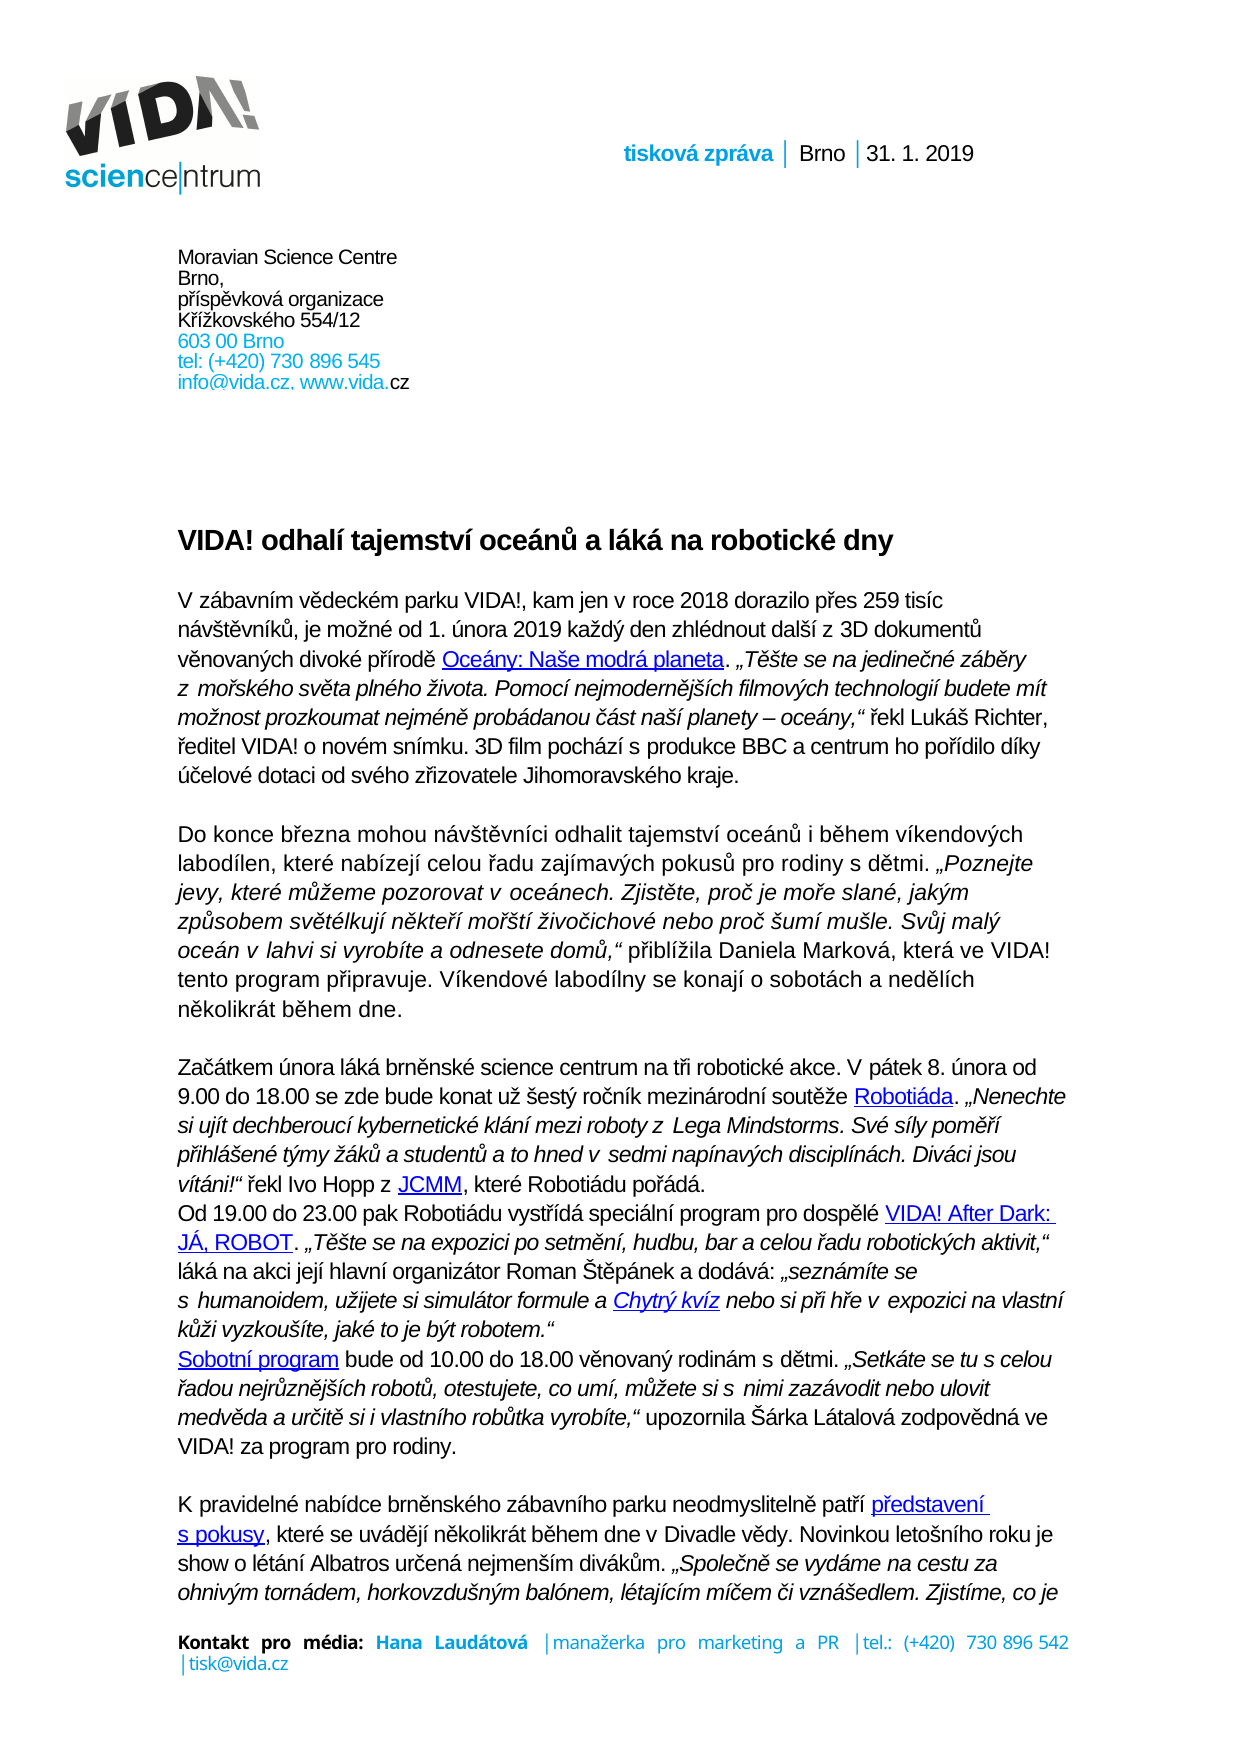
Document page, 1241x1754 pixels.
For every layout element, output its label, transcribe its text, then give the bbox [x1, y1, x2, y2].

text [177, 1489, 1069, 1606]
text V zábavním vědeckém parku VIDA!, kam jen v roce 2018 dorazilo přes 259 tisíc návštěvníků, je možné od 1. února 2019 každý den zhlédnout další z 3D dokumentů věnovaných divoké přírodě Oceány: Naše modrá planeta. „Těšte se na jedinečné záběry z mořského světa plného života. Pomocí nejmodernějších filmových technologií budete mít možnost prozkoumat nejméně probádanou část naší planety – oceány,“ řekl Lukáš Richter, ředitel VIDA! o novém snímku. 3D film pochází s produkce BBC a centrum ho pořídilo díky účelové dotaci od svého zřizovatele Jihomoravského kraje. [177, 585, 1069, 789]
text Sobotní program bude od 10.00 do 18.00 věnovaný rodinám s dětmi. „Setkáte se tu s celou řadou nejrůznějších robotů, otestujete, co umí, můžete si s nimi zazávodit nebo ulovit medvěda a určitě si i vlastního robůtka vyrobíte,“ upozornila Šárka Látalová zodpovědná ve VIDA! za program pro rodiny. [177, 1344, 1069, 1460]
picture [65, 76, 260, 195]
text Do konce března mohou návštěvníci odhalit tajemství oceánů i během víkendových labodílen, které nabízejí celou řadu zajímavých pokusů pro rodiny s dětmi. „Poznejte jevy, které můžeme pozorovat v oceánech. Zjistěte, proč je moře slané, jakým způsobem světélkují někteří mořští živočichové nebo proč šumí mušle. Svůj malý oceán v lahvi si vyrobíte a odnesete domů,“ přiblížila Daniela Marková, která ve VIDA! tento program připravuje. Víkendové labodílny se konají o sobotách a nedělích několikrát během dne. [177, 819, 1069, 1023]
text VIDA! odhalí tajemství oceánů a láká na robotické dny [177, 527, 1069, 556]
picture [65, 177, 75, 183]
text Začátkem února láká brněnské science centrum na tři robotické akce. V pátek 8. února od 9.00 do 18.00 se zde bude konat už šestý ročník mezinárodní soutěže Robotiáda. „Nenechte si ujít dechberoucí kybernetické klání mezi roboty z Lega Mindstorms. Své síly poměří přihlášené týmy žáků a studentů a to hned v sedmi napínavých disciplínách. Diváci jsou vítáni!“ řekl Ivo Hopp z JCMM, které Robotiádu pořádá. [177, 1052, 1069, 1198]
text Od 19.00 do 23.00 pak Robotiádu vystřídá speciální program pro dospělé VIDA! After Dark: JÁ, ROBOT. „Těšte se na expozici po setmění, hudbu, bar a celou řadu robotických aktivit,“ láká na akci její hlavní organizátor Roman Štěpánek a dodává: „seznámíte se s humanoidem, užijete si simulátor formule a Chytrý kvíz nebo si při hře v expozici na vlastní kůži vyzkoušíte, jaké to je být robotem.“ [177, 1198, 1069, 1344]
